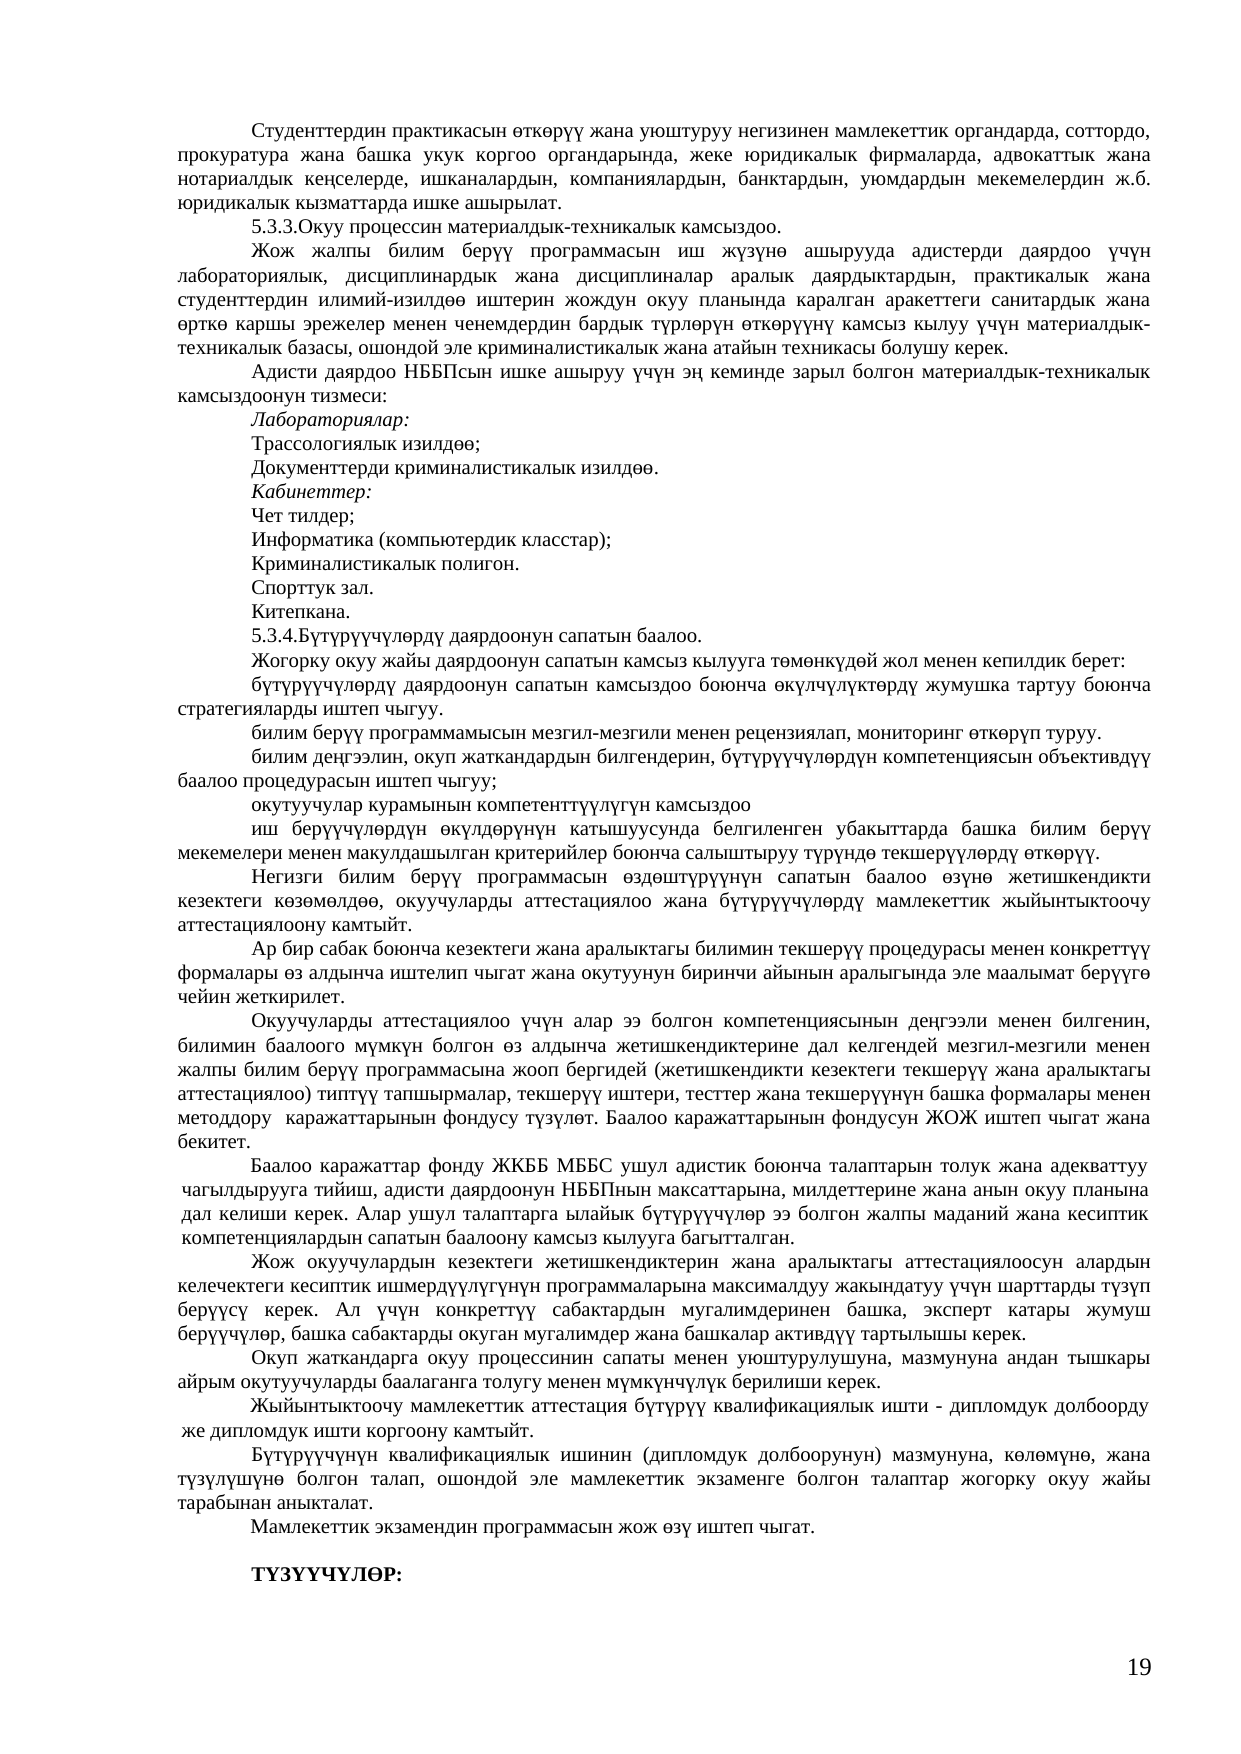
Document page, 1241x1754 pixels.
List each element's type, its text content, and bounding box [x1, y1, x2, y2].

text бүтүрүүчүлөрдү даярдоонун сапатын камсыздоо боюнча өкүлчүлүктөрдү жумушка тартуу боюнча стратегияларды иштеп чыгуу. [177, 672, 1152, 720]
text Негизги билим берүү программасын өздөштүрүүнүн сапатын баалоо өзүнө жетишкендикти кезектеги көзөмөлдөө, окуучуларды аттестациялоо жана бүтүрүүчүлөрдү мамлекеттик жыйынтыктоочу аттестациялоону камтыйт. [177, 864, 1152, 936]
text Спорттук зал. [177, 575, 1152, 599]
text Чет тилдер; [177, 503, 1152, 527]
text Трассологиялык изилдөө; [177, 431, 1152, 455]
text Ар бир сабак боюнча кезектеги жана аралыктагы билимин текшерүү процедурасы менен конкреттүү формалары өз алдынча иштелип чыгат жана окутуунун биринчи айынын аралыгында эле маалымат берүүгө чейин жеткирилет. [177, 936, 1152, 1008]
text Документтерди криминалистикалык изилдөө. [177, 455, 1152, 479]
text Криминалистикалык полигон. [177, 551, 1152, 575]
text Жыйынтыктоочу мамлекеттик аттестация бүтүрүү квалификациялык ишти - дипломдук долбоорду же дипломдук ишти коргоону камтыйт. [181, 1393, 1149, 1442]
text Студенттердин практикасын өткөрүү жана уюштуруу негизинен мамлекеттик органдарда, соттордо, прокуратура жана башка укук коргоо органдарында, жеке юридикалык фирмаларда, адвокаттык жана нотариалдык кеңселерде, ишканалардын, компаниялардын, банктардын, уюмдардын мекемелердин ж.б. юридикалык кызматтарда ишке ашырылат. [177, 118, 1152, 214]
text Информатика (компьютердик класстар); [177, 527, 1152, 551]
text Баалоо каражаттар фонду ЖКББ МББС ушул адистик боюнча талаптарын толук жана адекваттуу чагылдырууга тийиш, адисти даярдоонун НББПнын максаттарына, милдеттерине жана анын окуу планына дал келиши керек. Алар ушул талаптарга ылайык бүтүрүүчүлөр ээ болгон жалпы маданий жана кесиптик компетенциялардын сапатын баалоону камсыз кылууга багытталган. [181, 1153, 1149, 1249]
text Окуучуларды аттестациялоо үчүн алар ээ болгон компетенциясынын деңгээли менен билгенин, билимин баалоого мүмкүн болгон өз алдынча жетишкендиктерине дал келгендей мезгил-мезгили менен жалпы билим берүү программасына жооп бергидей (жетишкендикти кезектеги текшерүү жана аралыктагы аттестациялоо) типтүү тапшырмалар, текшерүү иштери, тесттер жана текшерүүнүн башка формалары менен методдору каражаттарынын фондусу түзүлөт. Баалоо каражаттарынын фондусун ЖОЖ иштеп чыгат жана бекитет. [177, 1008, 1152, 1153]
text Окуп жаткандарга окуу процессинин сапаты менен уюштурулушуна, мазмунуна андан тышкары айрым окутуучуларды баалаганга толугу менен мүмкүнчүлүк берилиши керек. [177, 1345, 1152, 1393]
text Кабинеттер: [177, 479, 1152, 503]
text 5.3.3.Окуу процессин материалдык-техникалык камсыздоо. [177, 214, 1152, 238]
text Жож жалпы билим берүү программасын иш жүзүнө ашырууда адистерди даярдоо үчүн лабораториялык, дисциплинардык жана дисциплиналар аралык даярдыктардын, практикалык жана студенттердин илимий-изилдөө иштерин жождун окуу планында каралган аракеттеги санитардык жана өрткө каршы эрежелер менен ченемдердин бардык түрлөрүн өткөрүүнү камсыз кылуу үчүн материалдык-техникалык базасы, ошондой эле криминалистикалык жана атайын техникасы болушу керек. [177, 238, 1152, 359]
text иш берүүчүлөрдүн өкүлдөрүнүн катышуусунда белгиленген убакыттарда башка билим берүү мекемелери менен макулдашылган критерийлер боюнча салыштыруу түрүндө текшерүүлөрдү өткөрүү. [177, 816, 1152, 864]
text билим деңгээлин, окуп жаткандардын билгендерин, бүтүрүүчүлөрдүн компетенциясын объективдүү баалоо процедурасын иштеп чыгуу; [177, 744, 1152, 792]
text Жож окуучулардын кезектеги жетишкендиктерин жана аралыктагы аттестациялоосун алардын келечектеги кесиптик ишмердүүлүгүнүн программаларына максималдуу жакындатуу үчүн шарттарды түзүп берүүсү керек. Ал үчүн конкреттүү сабактардын мугалимдеринен башка, эксперт катары жумуш берүүчүлөр, башка сабактарды окуган мугалимдер жана башкалар активдүү тартылышы керек. [177, 1249, 1152, 1345]
text Бүтүрүүчүнүн квалификациялык ишинин (дипломдук долбоорунун) мазмунуна, көлөмүнө, жана түзүлүшүнө болгон талап, ошондой эле мамлекеттик экзаменге болгон талаптар жогорку окуу жайы тарабынан аныкталат. [177, 1442, 1152, 1514]
text Лабораториялар: [177, 407, 1152, 431]
text ТҮЗҮҮЧҮЛӨР: [177, 1562, 1152, 1586]
text билим берүү программамысын мезгил-мезгили менен рецензиялап, мониторинг өткөрүп туруу. [177, 720, 1152, 744]
text 5.3.4.Бүтүрүүчүлөрдү даярдоонун сапатын баалоо. [177, 623, 1152, 647]
text окутуучулар курамынын компетенттүүлүгүн камсыздоо [177, 792, 1152, 816]
text Жогорку окуу жайы даярдоонун сапатын камсыз кылууга төмөнкүдөй жол менен кепилдик берет: [177, 647, 1152, 672]
text Мамлекеттик экзамендин программасын жож өзү иштеп чыгат. [181, 1514, 1149, 1538]
text Китепкана. [177, 599, 1152, 623]
text Адисти даярдоо НББПсын ишке ашыруу үчүн эң кеминде зарыл болгон материалдык-техникалык камсыздоонун тизмеси: [177, 359, 1152, 407]
